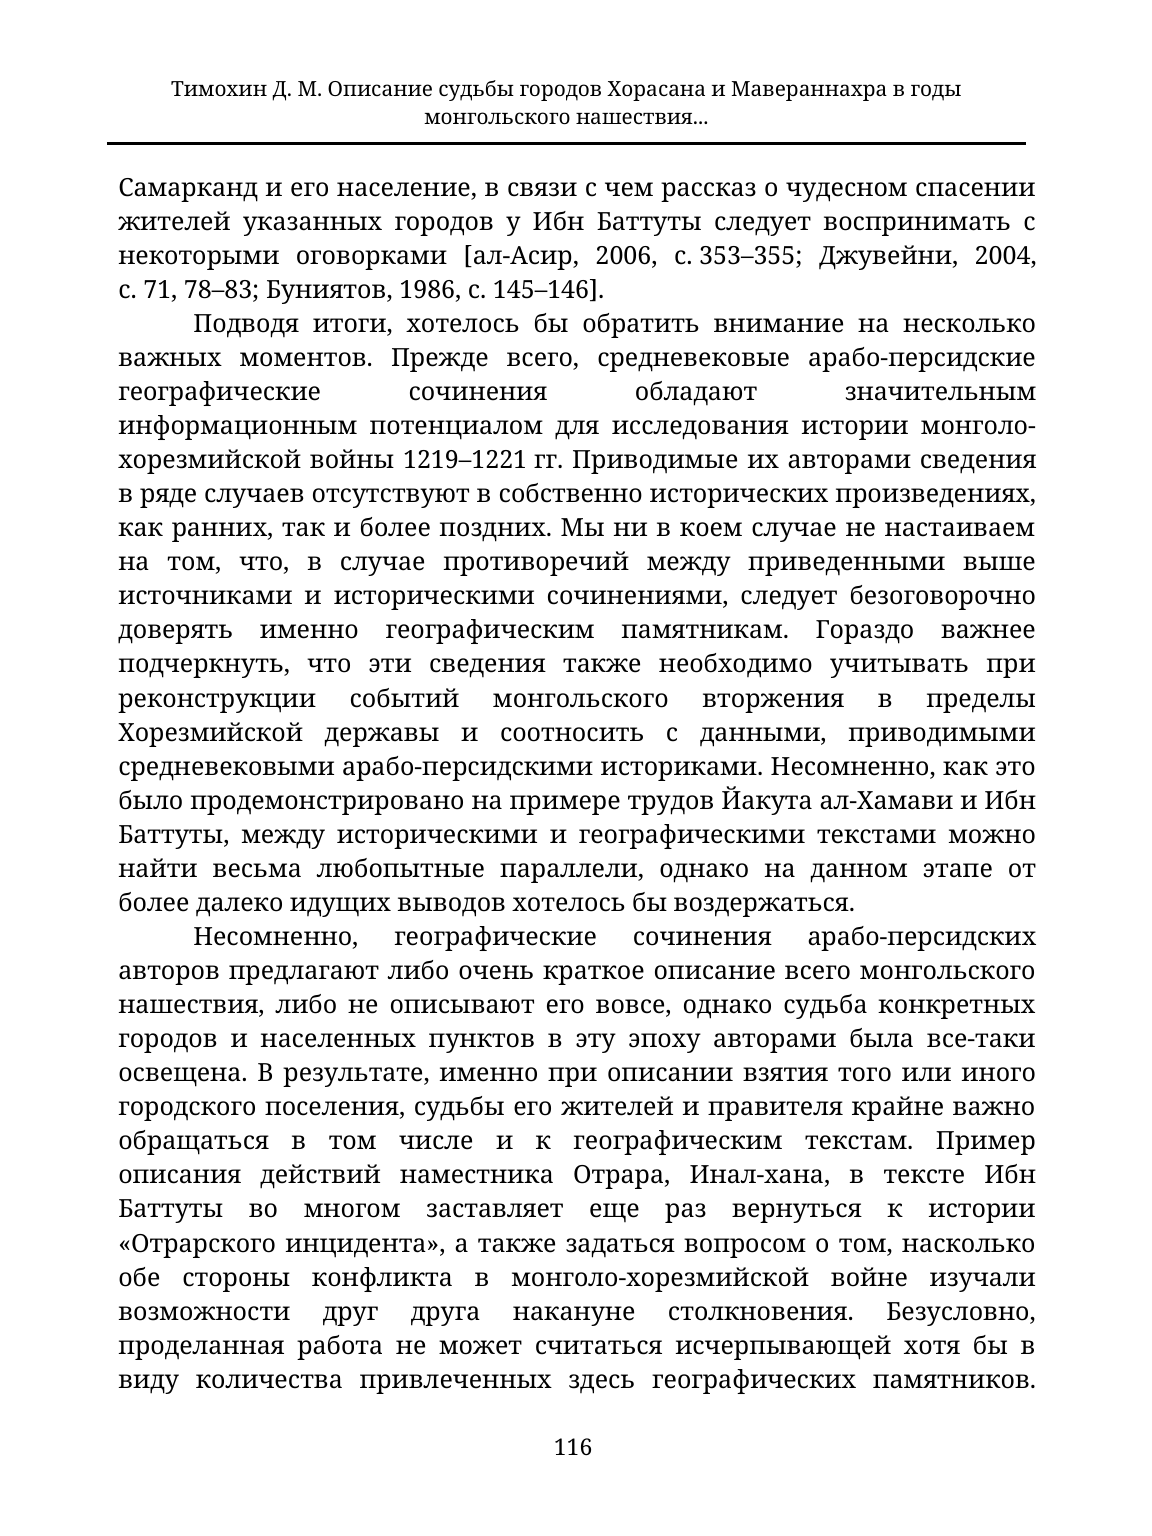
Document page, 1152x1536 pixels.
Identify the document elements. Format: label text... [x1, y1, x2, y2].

text Подводя итоги, хотелось бы обратить внимание на несколько важных моментов. Прежде всего, средневековые арабо-персидские географические сочинения обладают значительным информационным потенциалом для исследования истории монголо-хорезмийской войны 1219–1221 гг. Приводимые их авторами сведения в ряде случаев отсутствуют в собственно исторических произведениях, как ранних, так и более поздних. Мы ни в коем случае не настаиваем на том, что, в случае противоречий между приведенными выше источниками и историческими сочинениями, следует безоговорочно доверять именно географическим памятникам. Гораздо важнее подчеркнуть, что эти сведения также необходимо учитывать при реконструкции событий монгольского вторжения в пределы Хорезмийской державы и соотносить с данными, приводимыми средневековыми арабо-персидскими историками. Несомненно, как это было продемонстрировано на примере трудов Йакута ал-Хамави и Ибн Баттуты, между историческими и географическими текстами можно найти весьма любопытные параллели, однако на данном этапе от более далеко идущих выводов хотелось бы воздержаться. [118, 306, 1037, 919]
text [118, 919, 1037, 1396]
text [118, 169, 1037, 306]
